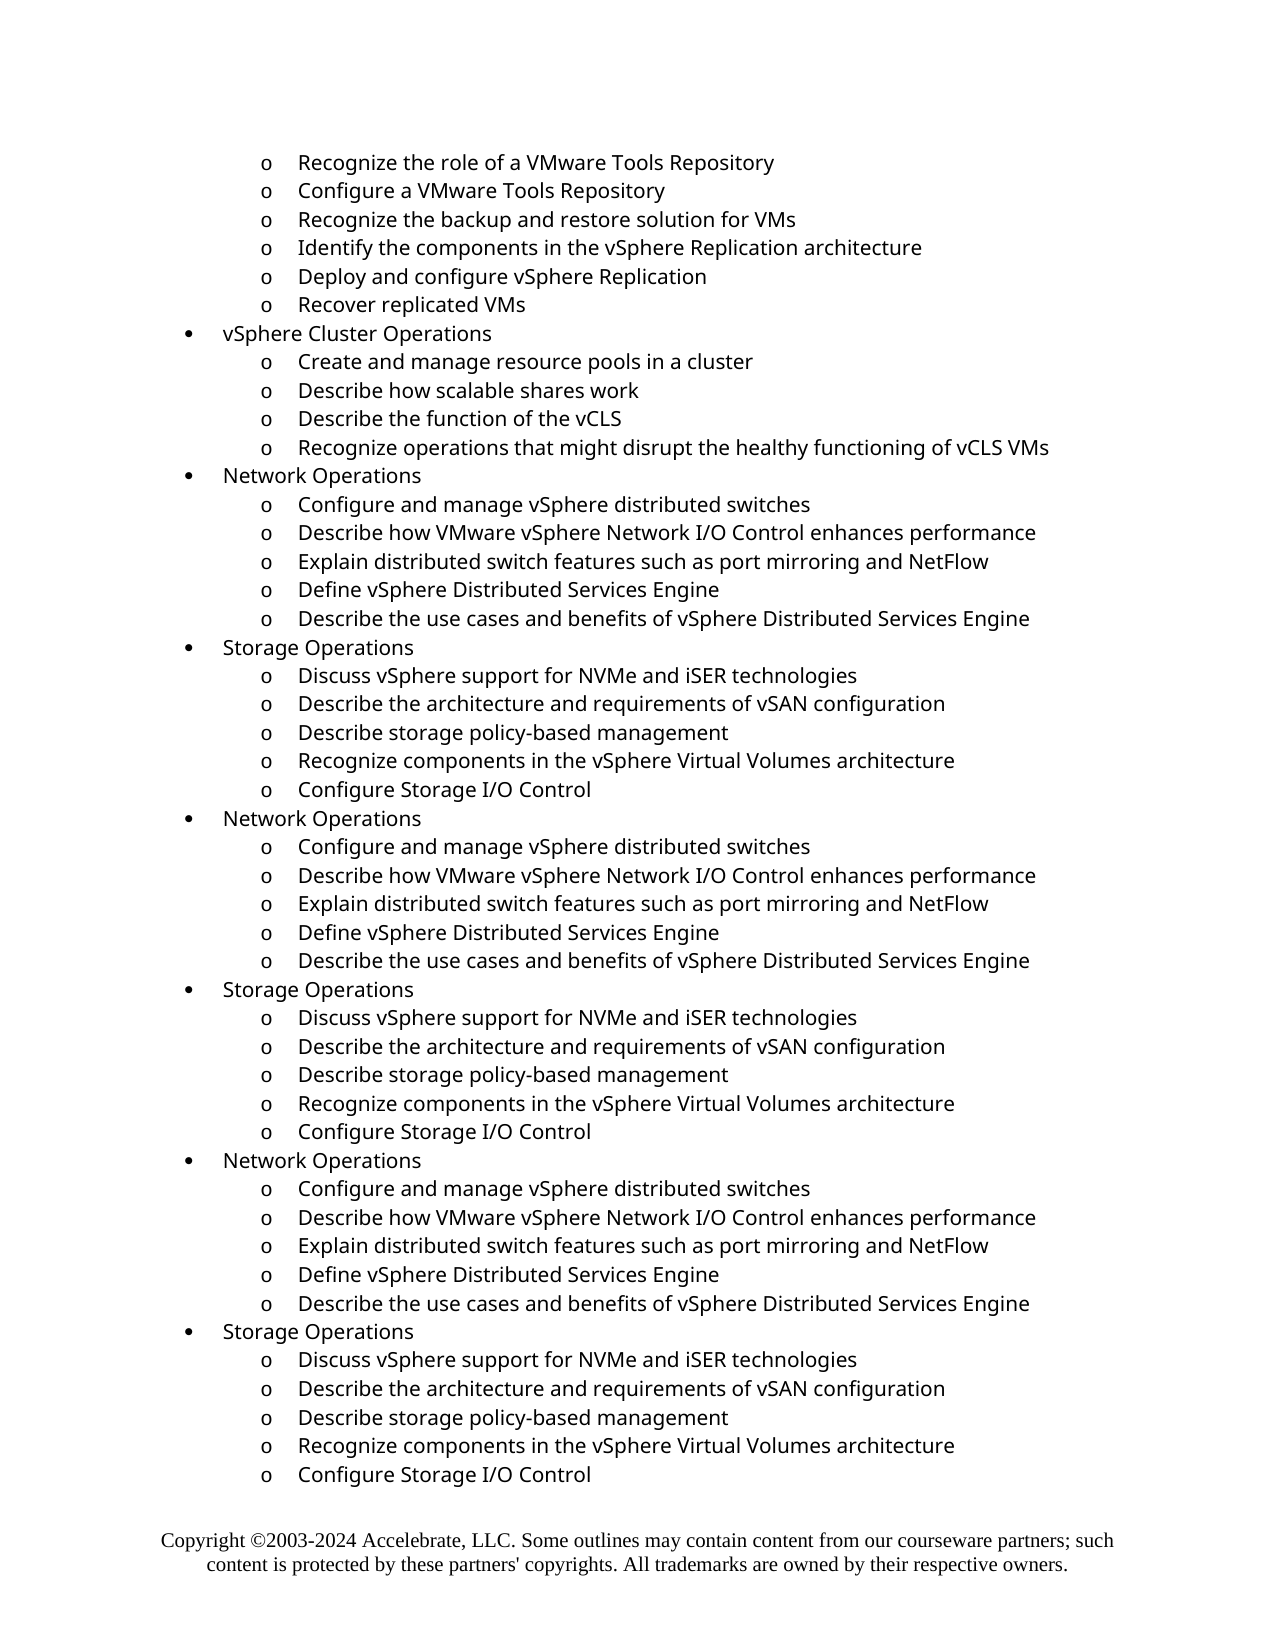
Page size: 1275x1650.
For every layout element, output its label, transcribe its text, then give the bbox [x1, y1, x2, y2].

list Describe the use cases and benefits of vSphere Distributed Services Engine [260, 604, 1127, 633]
list Configure and manage vSphere distributed switches [260, 832, 1127, 861]
list Network Operations [185, 1146, 1127, 1174]
list Storage Operations [185, 633, 1127, 661]
list Configure Storage I/O Control [260, 775, 1127, 804]
list Recognize components in the vSphere Virtual Volumes architecture [260, 1431, 1127, 1460]
list Configure and manage vSphere distributed switches [260, 490, 1127, 518]
list Discuss vSphere support for NVMe and iSER technologies [260, 1003, 1127, 1032]
list Describe how VMware vSphere Network I/O Control enhances performance [260, 861, 1127, 889]
list Recognize the role of a VMware Tools Repository [260, 148, 1127, 176]
list Explain distributed switch features such as port mirroring and NetFlow [260, 547, 1127, 576]
list Describe the use cases and benefits of vSphere Distributed Services Engine [260, 1289, 1127, 1317]
list Describe storage policy-based management [260, 1403, 1127, 1431]
list Configure and manage vSphere distributed switches [260, 1174, 1127, 1203]
list Describe storage policy-based management [260, 718, 1127, 747]
list Describe how scalable shares work [260, 376, 1127, 404]
list Describe storage policy-based management [260, 1060, 1127, 1089]
list Describe how VMware vSphere Network I/O Control enhances performance [260, 518, 1127, 547]
list Explain distributed switch features such as port mirroring and NetFlow [260, 889, 1127, 918]
list Recover replicated VMs [260, 290, 1127, 319]
list Define vSphere Distributed Services Engine [260, 918, 1127, 946]
list Describe the use cases and benefits of vSphere Distributed Services Engine [260, 946, 1127, 975]
list Describe how VMware vSphere Network I/O Control enhances performance [260, 1203, 1127, 1232]
list Recognize the backup and restore solution for VMs [260, 205, 1127, 233]
list Configure a VMware Tools Repository [260, 176, 1127, 205]
list Create and manage resource pools in a cluster [260, 347, 1127, 376]
list Describe the architecture and requirements of vSAN configuration [260, 1374, 1127, 1403]
list Network Operations [185, 461, 1127, 490]
list Describe the architecture and requirements of vSAN configuration [260, 689, 1127, 718]
list Recognize operations that might disrupt the healthy functioning of vCLS VMs [260, 433, 1127, 461]
list Configure Storage I/O Control [260, 1117, 1127, 1146]
list Recognize components in the vSphere Virtual Volumes architecture [260, 747, 1127, 775]
list Define vSphere Distributed Services Engine [260, 576, 1127, 604]
list Define vSphere Distributed Services Engine [260, 1260, 1127, 1289]
list Discuss vSphere support for NVMe and iSER technologies [260, 661, 1127, 689]
list Describe the architecture and requirements of vSAN configuration [260, 1032, 1127, 1060]
list Network Operations [185, 804, 1127, 832]
list Storage Operations [185, 1317, 1127, 1346]
list Storage Operations [185, 975, 1127, 1003]
list Describe the function of the vCLS [260, 404, 1127, 433]
list vSphere Cluster Operations [185, 319, 1127, 347]
list Explain distributed switch features such as port mirroring and NetFlow [260, 1232, 1127, 1260]
list Deploy and configure vSphere Replication [260, 262, 1127, 290]
list Configure Storage I/O Control [260, 1460, 1127, 1488]
list Recognize components in the vSphere Virtual Volumes architecture [260, 1089, 1127, 1117]
list Identify the components in the vSphere Replication architecture [260, 233, 1127, 262]
list Discuss vSphere support for NVMe and iSER technologies [260, 1346, 1127, 1374]
